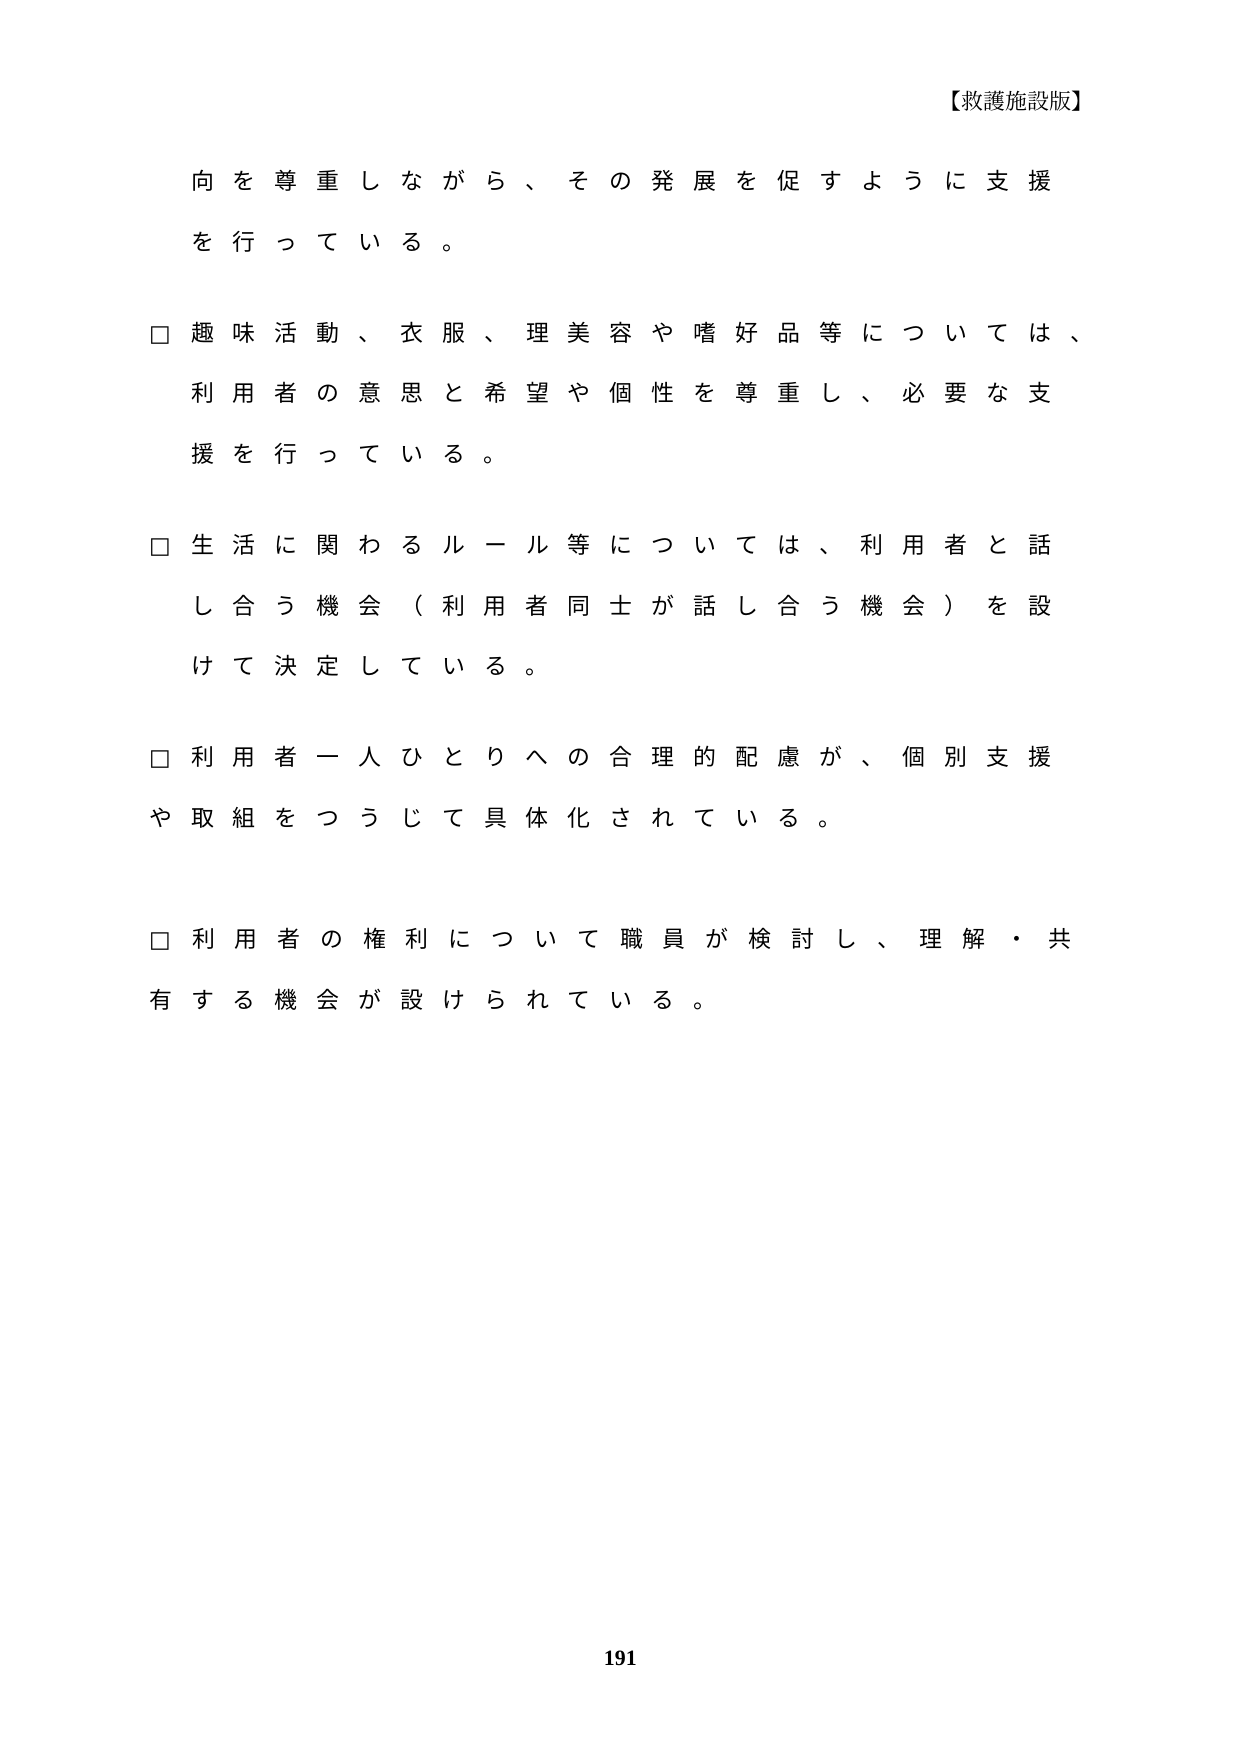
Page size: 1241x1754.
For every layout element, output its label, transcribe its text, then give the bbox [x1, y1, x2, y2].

text □生活に関わるルール等については、利用者と話し合う機会（利用者同士が話し合う機会）を設けて決定している。 [149, 513, 1091, 695]
text □利用者の権利について職員が検討し、理解・共有する機会が設けられている。 [149, 907, 1091, 1028]
text □趣味活動、衣服、理美容や嗜好品等については、利用者の意思と希望や個性を尊重し、必要な支援を行っている。 [149, 301, 1091, 483]
text □利用者一人ひとりへの合理的配慮が、個別支援や取組をつうじて具体化されている。 [149, 725, 1091, 847]
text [149, 149, 1091, 271]
